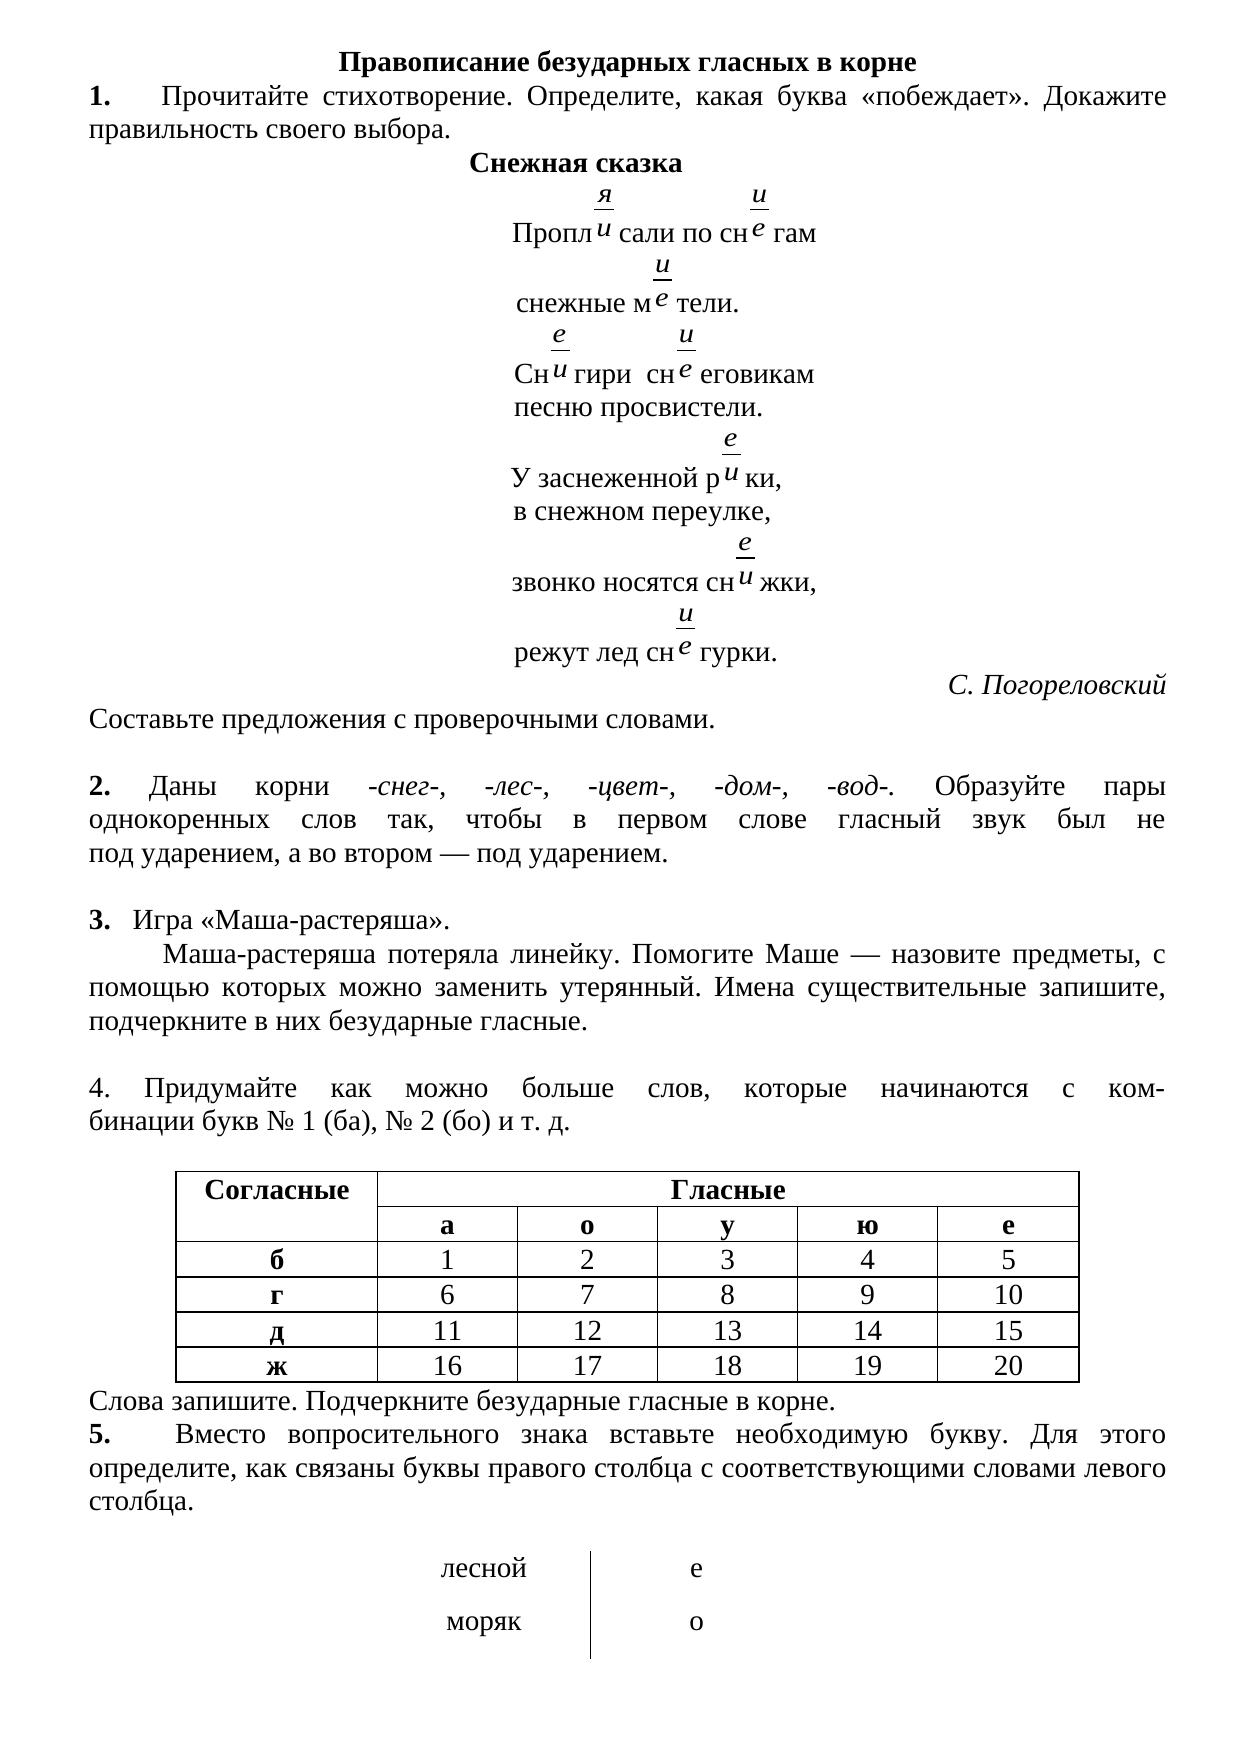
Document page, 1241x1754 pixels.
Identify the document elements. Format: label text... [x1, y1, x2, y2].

list Прочитайте стихотворение. Определите, какая буква «побеждает». Докажите правильность своего выбора. [89, 78, 1167, 145]
table_cell 9 [798, 1278, 937, 1311]
text С. Погореловский [89, 667, 1167, 701]
table_cell о [518, 1207, 657, 1241]
table_cell д [177, 1313, 377, 1346]
table_header лесной [378, 1551, 590, 1603]
table_cell 5 [938, 1242, 1078, 1276]
text Составьте предложения с проверочными словами. [89, 701, 1167, 734]
table_cell 18 [658, 1348, 797, 1381]
table_cell 12 [518, 1313, 657, 1346]
table_cell а [378, 1207, 517, 1241]
text Маша-растеряша потеряла линейку. Помогите Маше — назовите предметы, с помощью которых можно заменить утерянный. Имена существительные запишите, подчеркните в них безударные гласные. [89, 936, 1167, 1036]
table_cell ю [798, 1207, 937, 1241]
text Снгири снеговикам [89, 319, 1167, 389]
table_cell 3 [658, 1242, 797, 1276]
text 5. Вместо вопросительного знака вставьте необходимую букву. Для этого определите, как связаны буквы правого столбца с соответствующими словами левого столбца. [89, 1416, 1167, 1517]
table_cell б [177, 1242, 377, 1276]
text 4. Придумайте как можно больше слов, которые начинаются с ком- бинации букв № 1 (ба), № 2 (бо) и т. д. [89, 1070, 1167, 1137]
table_cell ж [177, 1348, 377, 1381]
table_cell о [591, 1604, 803, 1659]
table_header е [591, 1551, 803, 1603]
table_cell 17 [518, 1348, 657, 1381]
table_cell у [658, 1207, 797, 1241]
text режут лед снгурки. [89, 597, 1167, 667]
table_cell 16 [378, 1348, 517, 1381]
text Правописание безударных гласных в корне [89, 44, 1167, 78]
table_cell 8 [658, 1278, 797, 1311]
text песню просвистели. [89, 389, 1167, 423]
text Проплсали по снгам [89, 178, 1167, 249]
table_cell 19 [798, 1348, 937, 1381]
text Снежная сказка [89, 145, 1167, 178]
table_cell 14 [798, 1313, 937, 1346]
table_header Гласные [378, 1172, 1078, 1206]
table_cell 7 [518, 1278, 657, 1311]
table_cell 15 [938, 1313, 1078, 1346]
text 2. Даны корни -снег-, -лес-, -цвет-, -дом-, -вод-. Образуйте пары однокоренных слов так, чтобы в первом слове гласный звук был не под ударением, а во втором — под ударением. [89, 768, 1167, 869]
table_cell 13 [658, 1313, 797, 1346]
table_cell 20 [938, 1348, 1078, 1381]
table_cell 2 [518, 1242, 657, 1276]
table_cell моряк [378, 1604, 590, 1659]
table_cell 1 [378, 1242, 517, 1276]
table_cell е [938, 1207, 1078, 1241]
table_cell 11 [378, 1313, 517, 1346]
text Слова запишите. Подчеркните безударные гласные в корне. [89, 1383, 1167, 1416]
table_cell г [177, 1278, 377, 1311]
table_cell 4 [798, 1242, 937, 1276]
text У заснеженной рки, [89, 423, 1167, 493]
table_cell 6 [378, 1278, 517, 1311]
table_cell 10 [938, 1278, 1078, 1311]
text звонко носятся снжки, [89, 527, 1167, 597]
text снежные мтели. [89, 249, 1167, 319]
table_header Согласные [177, 1172, 377, 1241]
text в снежном переулке, [89, 493, 1167, 527]
text 3. Игра «Маша-растеряша». [89, 902, 1167, 936]
